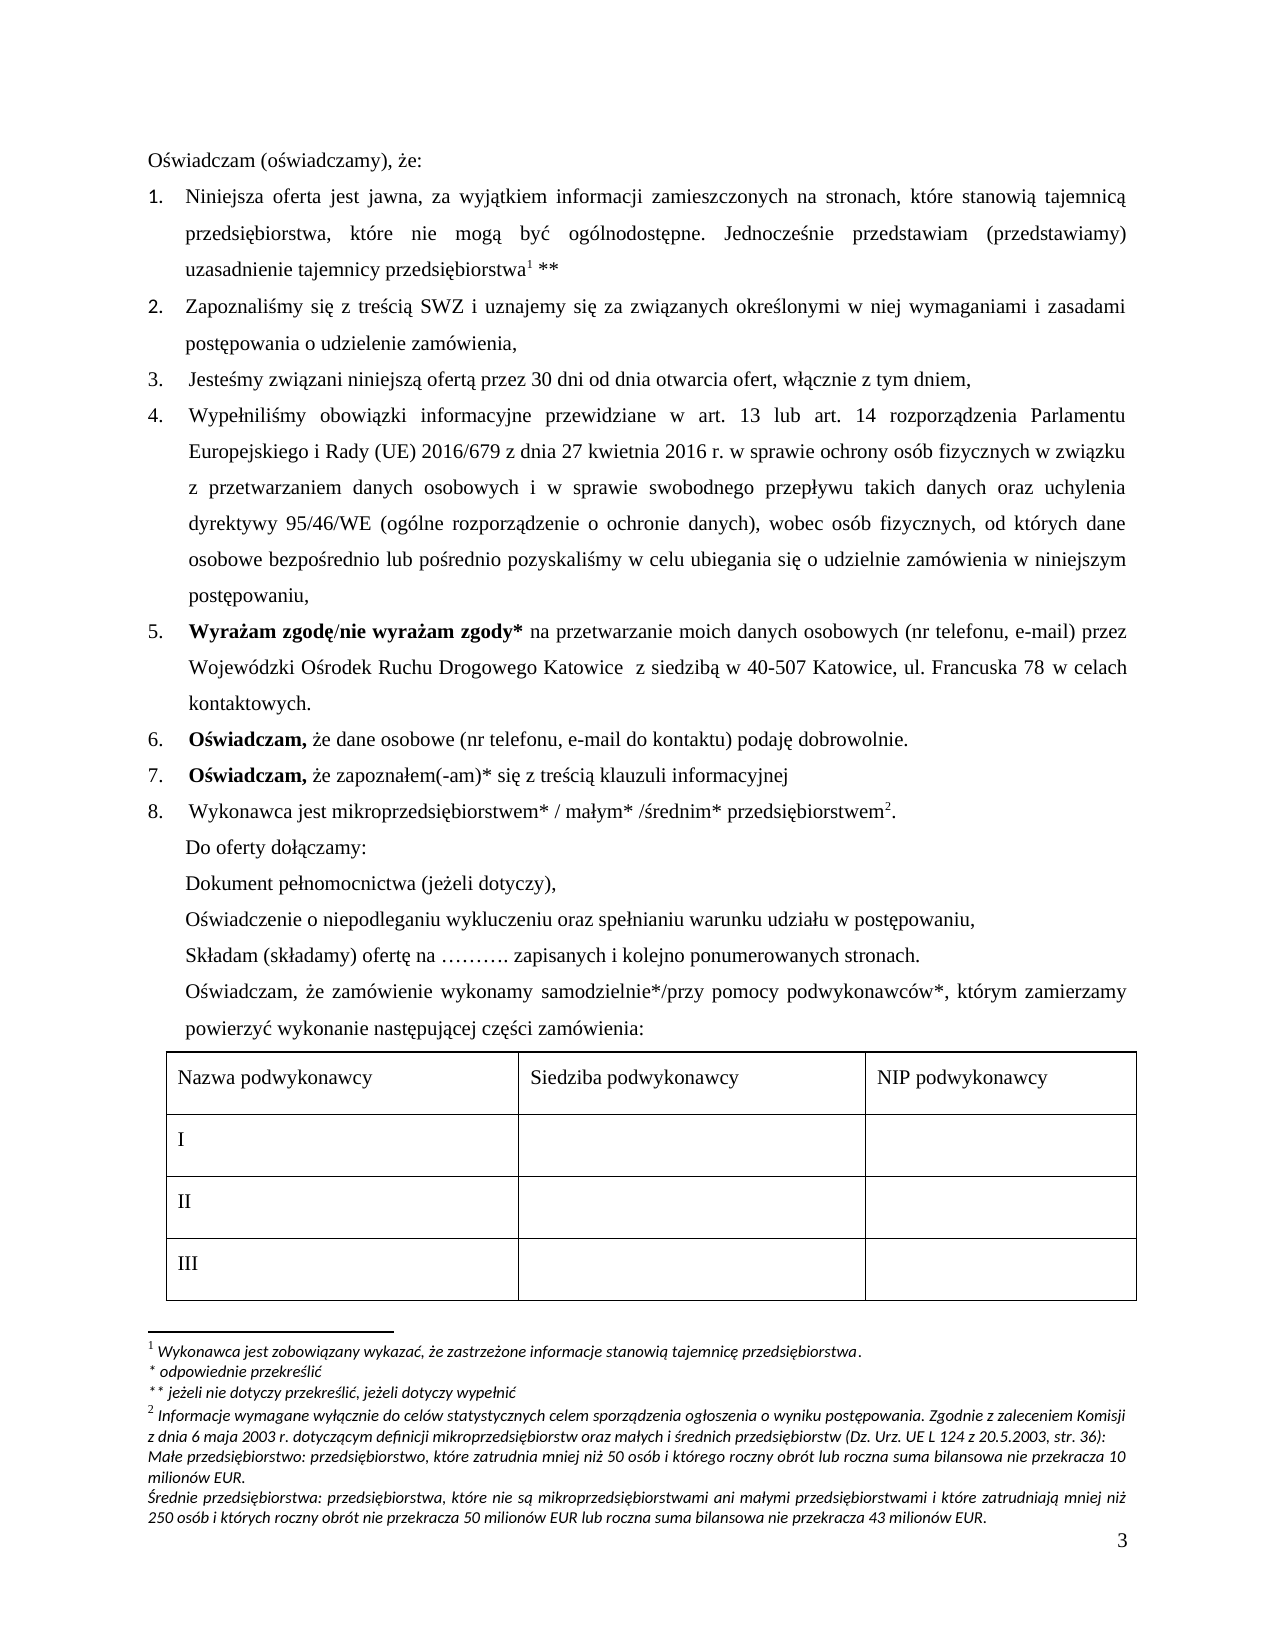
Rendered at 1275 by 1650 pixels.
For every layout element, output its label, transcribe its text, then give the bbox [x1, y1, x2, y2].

table_header Nazwa podwykonawcy [167, 1053, 518, 1113]
list Jesteśmy związani niniejszą ofertą przez 30 dni od dnia otwarcia ofert, włącznie z tym dniem, [148, 367, 1127, 391]
table_cell [866, 1239, 1136, 1300]
list Niniejsza oferta jest jawna, za wyjątkiem informacji zamieszczonych na stronach, które stanowią tajemnicą przedsiębiorstwa, które nie mogą być ogólnodostępne. Jednocześnie przedstawiam (przedstawiamy) uzasadnienie tajemnicy przedsiębiorstwa ** [148, 184, 1127, 281]
list Wypełniliśmy obowiązki informacyjne przewidziane w art. 13 lub art. 14 rozporządzenia Parlamentu Europejskiego i Rady (UE) 2016/679 z dnia 27 kwietnia 2016 r. w sprawie ochrony osób fizycznych w związku z przetwarzaniem danych osobowych i w sprawie swobodnego przepływu takich danych oraz uchylenia dyrektywy 95/46/WE (ogólne rozporządzenie o ochronie danych), wobec osób fizycznych, od których dane osobowe bezpośrednio lub pośrednio pozyskaliśmy w celu ubiegania się o udzielnie zamówienia w niniejszym postępowaniu, [148, 403, 1127, 607]
text Oświadczam, że zamówienie wykonamy samodzielnie*/przy pomocy podwykonawców*, którym zamierzamy powierzyć wykonanie następującej części zamówienia: [185, 979, 1127, 1039]
text Oświadczam (oświadczamy), że: [148, 148, 1127, 172]
list Wykonawca jest mikroprzedsiębiorstwem* / małym* /średnim* przedsiębiorstwem. [148, 799, 1127, 823]
table_cell III [167, 1239, 518, 1300]
table_header Siedziba podwykonawcy [519, 1053, 865, 1113]
table_cell [519, 1115, 865, 1176]
list Oświadczam, że dane osobowe (nr telefonu, e-mail do kontaktu) podaję dobrowolnie. [148, 727, 1127, 751]
table_cell [519, 1239, 865, 1300]
list Wyrażam zgodę/nie wyrażam zgody* na przetwarzanie moich danych osobowych (nr telefonu, e-mail) przez Wojewódzki Ośrodek Ruchu Drogowego Katowice z siedzibą w 40-507 Katowice, ul. Francuska 78 w celach kontaktowych. [148, 619, 1127, 715]
text Dokument pełnomocnictwa (jeżeli dotyczy), [185, 871, 1127, 895]
table_cell [519, 1177, 865, 1238]
list Oświadczam, że zapoznałem(-am)* się z treścią klauzuli informacyjnej [148, 763, 1127, 787]
table_cell I [167, 1115, 518, 1176]
text Składam (składamy) ofertę na ………. zapisanych i kolejno ponumerowanych stronach. [185, 943, 1127, 967]
list Zapoznaliśmy się z treścią SWZ i uznajemy się za związanych określonymi w niej wymaganiami i zasadami postępowania o udzielenie zamówienia, [148, 293, 1127, 355]
text Oświadczenie o niepodleganiu wykluczeniu oraz spełnianiu warunku udziału w postępowaniu, [148, 907, 1127, 931]
table_cell [866, 1115, 1136, 1176]
table_cell II [167, 1177, 518, 1238]
table_header NIP podwykonawcy [866, 1053, 1136, 1113]
text Do oferty dołączamy: [185, 835, 1127, 859]
table_cell [866, 1177, 1136, 1238]
